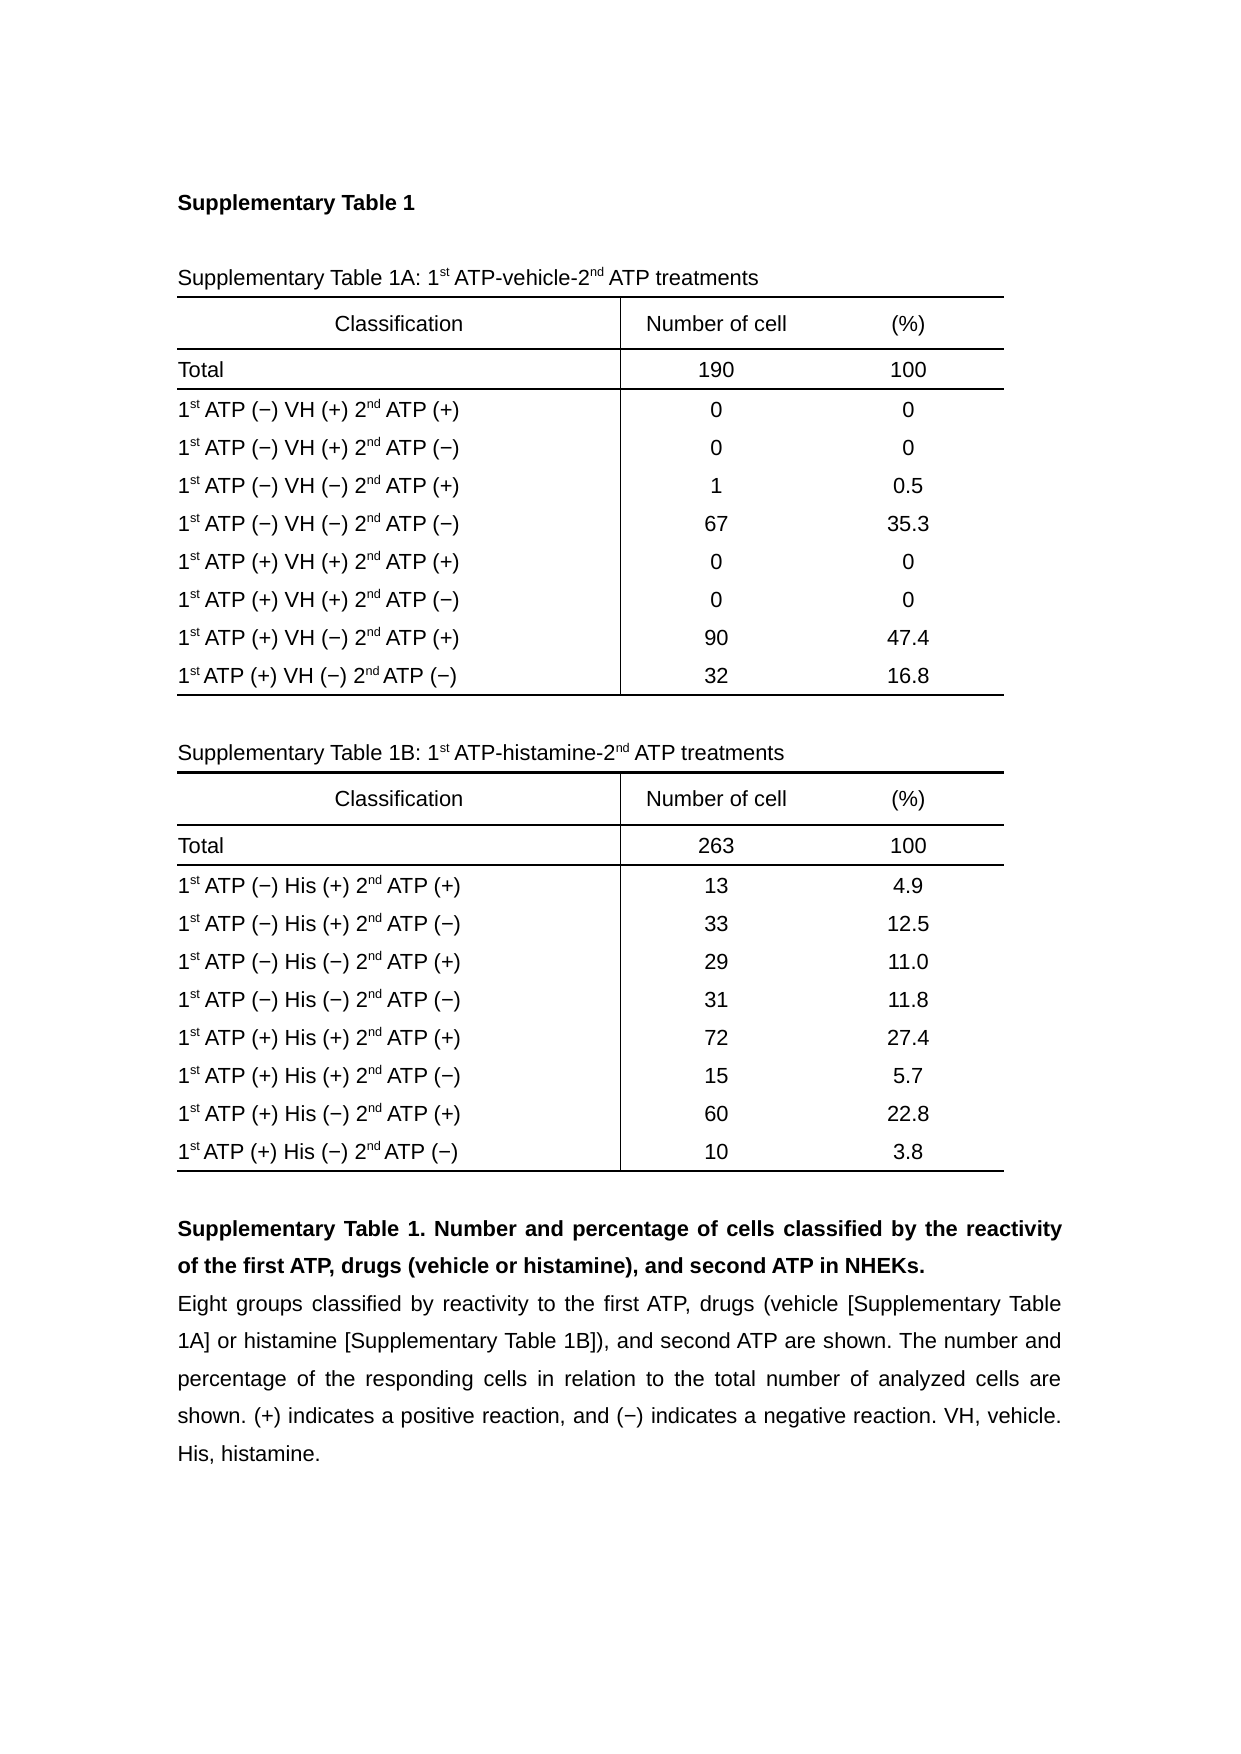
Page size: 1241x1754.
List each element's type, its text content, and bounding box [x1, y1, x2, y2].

table_cell 33 [621, 904, 812, 942]
table_header Classification [177, 298, 620, 348]
text Eight groups classified by reactivity to the first ATP, drugs (vehicle [Supplementary Table 1A] or histamine [Supplementary Table 1B]), and second ATP are shown. The number and percentage of the responding cells in relation to the total number of analyzed cells are shown. (+) indicates a positive reaction, and (−) indicates a negative reaction. VH, vehicle. His, histamine. [177, 1285, 1063, 1472]
table_cell 15 [621, 1056, 812, 1094]
table_cell 32 [621, 656, 812, 694]
table_cell 47.4 [812, 618, 1004, 656]
table_cell 4.9 [812, 866, 1004, 904]
table_header Number of cell [621, 298, 812, 348]
table_cell 10 [621, 1132, 812, 1170]
table_cell 11.8 [812, 980, 1004, 1018]
table_cell 1st ATP (+) His (+) 2nd ATP (+) [177, 1018, 620, 1056]
table_cell 100 [812, 350, 1004, 388]
table_cell 1st ATP (−) His (−) 2nd ATP (−) [177, 980, 620, 1018]
table_cell 0 [621, 542, 812, 580]
table_cell 1st ATP (−) His (+) 2nd ATP (−) [177, 904, 620, 942]
table_cell 5.7 [812, 1056, 1004, 1094]
table_header (%) [812, 298, 1004, 348]
table_cell 90 [621, 618, 812, 656]
table_cell 1st ATP (+) VH (−) 2nd ATP (+) [177, 618, 620, 656]
table_cell 0 [812, 428, 1004, 466]
table_cell 1st ATP (−) VH (+) 2nd ATP (+) [177, 390, 620, 428]
table_header (%) [812, 774, 1004, 824]
table_cell 1st ATP (+) VH (+) 2nd ATP (+) [177, 542, 620, 580]
table_cell 22.8 [812, 1094, 1004, 1132]
table_cell 1st ATP (−) VH (−) 2nd ATP (−) [177, 504, 620, 542]
table_cell 0 [621, 580, 812, 618]
table_cell 1st ATP (−) His (+) 2nd ATP (+) [177, 866, 620, 904]
table_cell Total [177, 350, 620, 388]
table_header Number of cell [621, 774, 812, 824]
table_cell 3.8 [812, 1132, 1004, 1170]
table_cell 0 [812, 390, 1004, 428]
table_cell 67 [621, 504, 812, 542]
table_cell 35.3 [812, 504, 1004, 542]
table_cell 12.5 [812, 904, 1004, 942]
table_cell 190 [621, 350, 812, 388]
table_cell 27.4 [812, 1018, 1004, 1056]
table_cell 1st ATP (+) VH (−) 2nd ATP (−) [177, 656, 620, 694]
text Supplementary Table 1 [177, 183, 1063, 221]
table_cell 72 [621, 1018, 812, 1056]
table_cell 1st ATP (+) His (−) 2nd ATP (−) [177, 1132, 620, 1170]
text Supplementary Table 1A: 1st ATP-vehicle-2nd ATP treatments [177, 258, 1063, 296]
table_cell 13 [621, 866, 812, 904]
table_cell 31 [621, 980, 812, 1018]
table_header Classification [177, 774, 620, 824]
table_cell 16.8 [812, 656, 1004, 694]
table_cell 11.0 [812, 942, 1004, 980]
table_cell 29 [621, 942, 812, 980]
table_cell 0 [812, 580, 1004, 618]
table_cell 0 [812, 542, 1004, 580]
table_cell 1st ATP (+) His (+) 2nd ATP (−) [177, 1056, 620, 1094]
table_cell 1st ATP (−) VH (−) 2nd ATP (+) [177, 466, 620, 504]
table_cell 1 [621, 466, 812, 504]
table_cell 0 [621, 428, 812, 466]
text Supplementary Table 1. Number and percentage of cells classified by the reactivity of the first ATP, drugs (vehicle or histamine), and second ATP in NHEKs. [177, 1210, 1063, 1285]
table_cell Total [177, 826, 620, 864]
table_cell 263 [621, 826, 812, 864]
table_cell 0.5 [812, 466, 1004, 504]
text Supplementary Table 1B: 1st ATP-histamine-2nd ATP treatments [177, 734, 1063, 771]
table_cell 100 [812, 826, 1004, 864]
table_cell 1st ATP (−) VH (+) 2nd ATP (−) [177, 428, 620, 466]
table_cell 1st ATP (+) His (−) 2nd ATP (+) [177, 1094, 620, 1132]
table_cell 60 [621, 1094, 812, 1132]
table_cell 0 [621, 390, 812, 428]
table_cell 1st ATP (+) VH (+) 2nd ATP (−) [177, 580, 620, 618]
table_cell 1st ATP (−) His (−) 2nd ATP (+) [177, 942, 620, 980]
